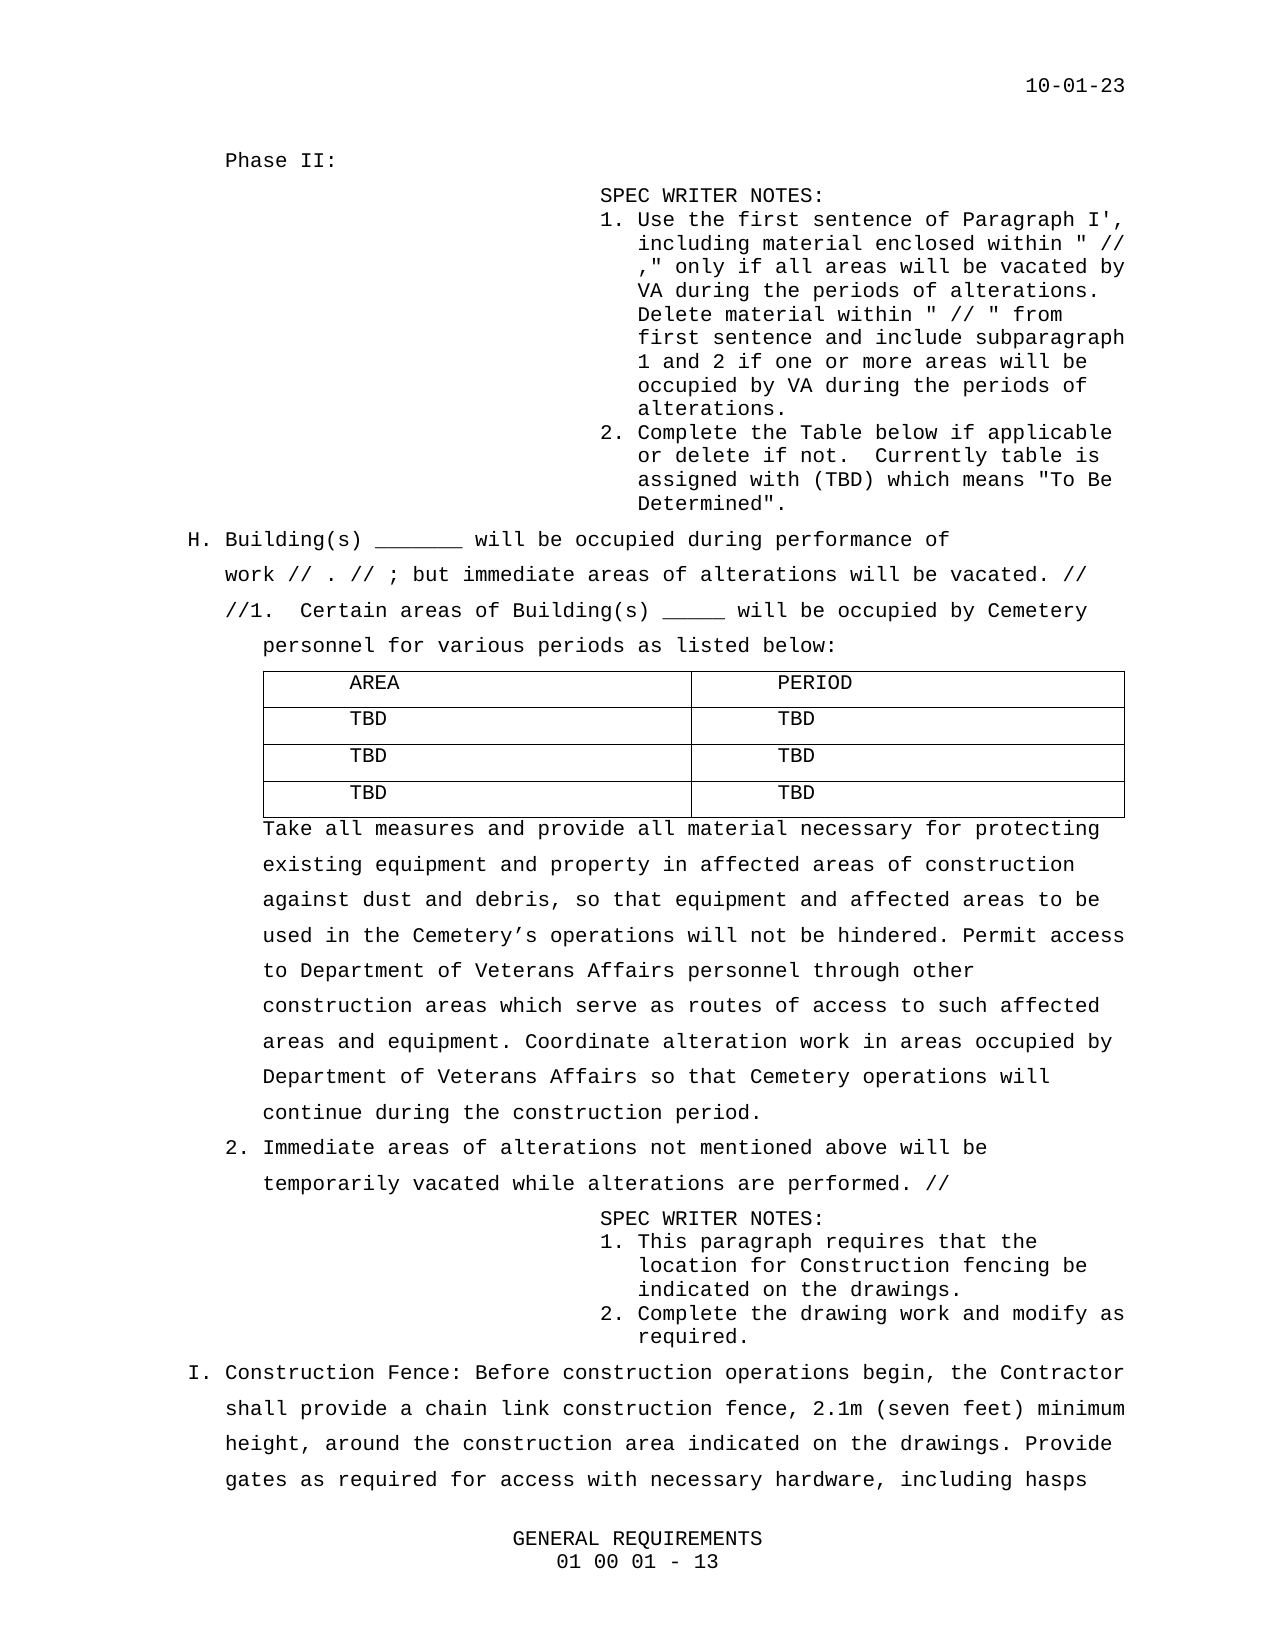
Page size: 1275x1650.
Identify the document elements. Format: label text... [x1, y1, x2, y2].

text Phase II: [187, 150, 1125, 174]
table_cell TBD [264, 708, 691, 744]
text //1. Certain areas of Building(s) _____ will be occupied by Cemetery personnel for various periods as listed below: [225, 600, 1125, 659]
text 1. Use the first sentence of Paragraph I', including material enclosed within " // ," only if all areas will be vacated by VA during the periods of alterations. Delete material within " // " from first sentence and include subparagraph 1 and 2 if one or more areas will be occupied by VA during the periods of alterations. [600, 209, 1125, 422]
table_cell TBD [264, 745, 691, 781]
text SPEC WRITER NOTES: [600, 185, 1125, 209]
text 2. Immediate areas of alterations not mentioned above will be temporarily vacated while alterations are performed. // [225, 1137, 1125, 1196]
table_cell TBD [692, 782, 1124, 817]
table_cell TBD [692, 708, 1124, 744]
text H. Building(s) _______ will be occupied during performance of work // . // ; but immediate areas of alterations will be vacated. // [187, 529, 1125, 588]
table_cell TBD [692, 745, 1124, 781]
text SPEC WRITER NOTES: [600, 1208, 1125, 1232]
text Take all measures and provide all material necessary for protecting existing equipment and property in affected areas of construction against dust and debris, so that equipment and affected areas to be used in the Cemetery’s operations will not be hindered. Permit access to Department of Veterans Affairs personnel through other construction areas which serve as routes of access to such affected areas and equipment. Coordinate alteration work in areas occupied by Department of Veterans Affairs so that Cemetery operations will continue during the construction period. [225, 818, 1125, 1125]
table_cell TBD [264, 782, 691, 817]
table_header PERIOD [692, 672, 1124, 707]
text 2. Complete the Table below if applicable or delete if not. Currently table is assigned with (TBD) which means "To Be Determined". [600, 422, 1125, 516]
table_header AREA [264, 672, 691, 707]
text 2. Complete the drawing work and modify as required. [600, 1302, 1125, 1350]
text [187, 1362, 1125, 1492]
text 1. This paragraph requires that the location for Construction fencing be indicated on the drawings. [600, 1232, 1125, 1302]
